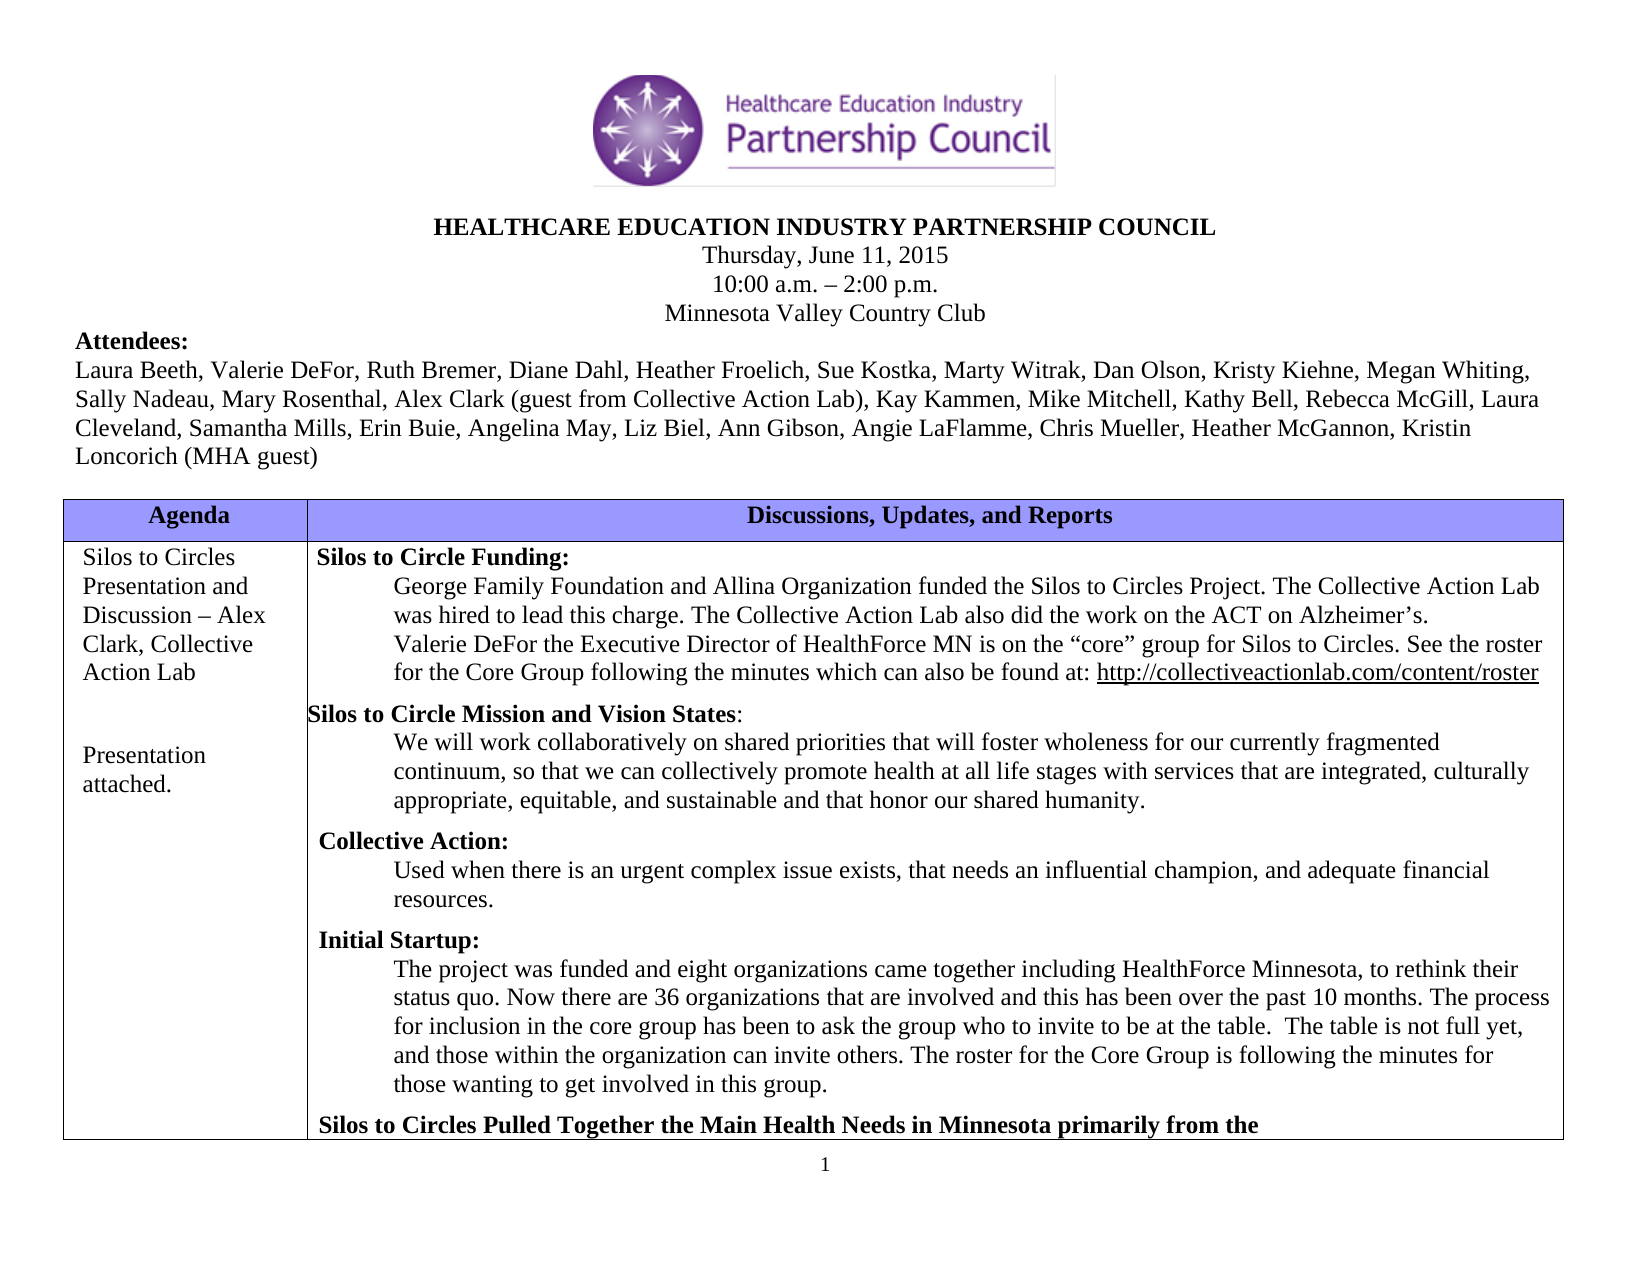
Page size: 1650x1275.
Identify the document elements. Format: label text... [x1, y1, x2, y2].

title Minnesota Valley Country Club [75, 298, 1575, 327]
title Laura Beeth, Valerie DeFor, Ruth Bremer, Diane Dahl, Heather Froelich, Sue Kostka, Marty Witrak, Dan Olson, Kristy Kiehne, Megan Whiting, Sally Nadeau, Mary Rosenthal, Alex Clark (guest from Collective Action Lab), Kay Kammen, Mike Mitchell, Kathy Bell, Rebecca McGill, Laura Cleveland, Samantha Mills, Erin Buie, Angelina May, Liz Biel, Ann Gibson, Angie LaFlamme, Chris Mueller, Heather McGannon, Kristin Loncorich (MHA guest) [75, 355, 1575, 470]
table_header Agenda [64, 500, 307, 541]
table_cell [308, 542, 1563, 1139]
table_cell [64, 542, 307, 1139]
title Attendees: [75, 327, 1575, 355]
text 10:00 a.m. – 2:00 p.m. [75, 269, 1575, 298]
text HEALTHCARE EDUCATION INDUSTRY PARTNERSHIP COUNCIL [75, 212, 1575, 240]
table_header Discussions, Updates, and Reports [308, 500, 1563, 541]
text Thursday, June 11, 2015 [75, 240, 1575, 269]
picture [593, 75, 1057, 188]
